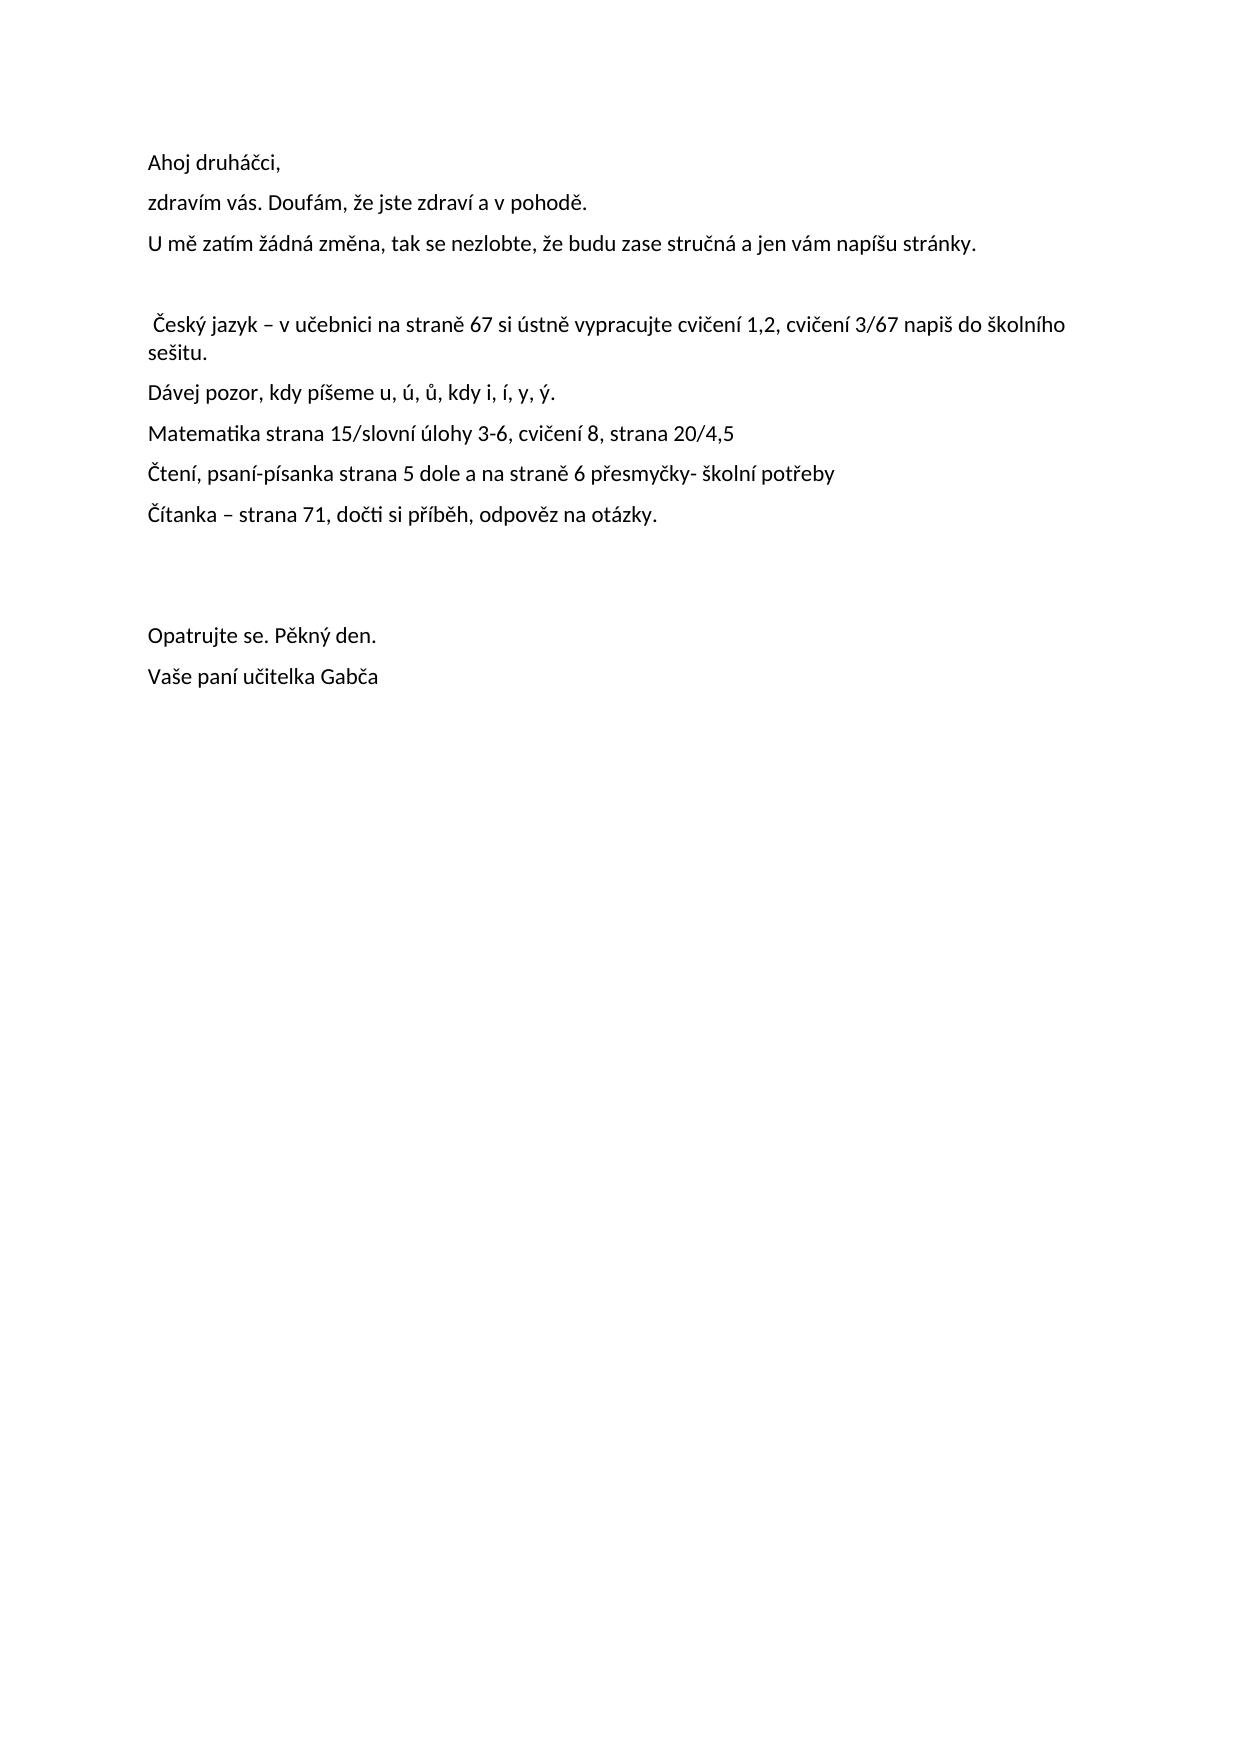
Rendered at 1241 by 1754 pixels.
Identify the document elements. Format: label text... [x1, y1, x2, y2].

text Ahoj druháčci, [148, 148, 1093, 176]
text Čtení, psaní-písanka strana 5 dole a na straně 6 přesmyčky- školní potřeby [148, 459, 1093, 487]
text Čítanka – strana 71, dočti si příběh, odpověz na otázky. [148, 500, 1093, 528]
text Opatrujte se. Pěkný den. [148, 621, 1093, 649]
text U mě zatím žádná změna, tak se nezlobte, že budu zase stručná a jen vám napíšu stránky. [148, 229, 1093, 257]
text Matematika strana 15/slovní úlohy 3-6, cvičení 8, strana 20/4,5 [148, 419, 1093, 447]
text zdravím vás. Doufám, že jste zdraví a v pohodě. [148, 188, 1093, 216]
text Dávej pozor, kdy píšeme u, ú, ů, kdy i, í, y, ý. [148, 378, 1093, 406]
text Český jazyk – v učebnici na straně 67 si ústně vypracujte cvičení 1,2, cvičení 3/67 napiš do školního sešitu. [148, 310, 1093, 366]
text Vaše paní učitelka Gabča [148, 662, 1093, 690]
